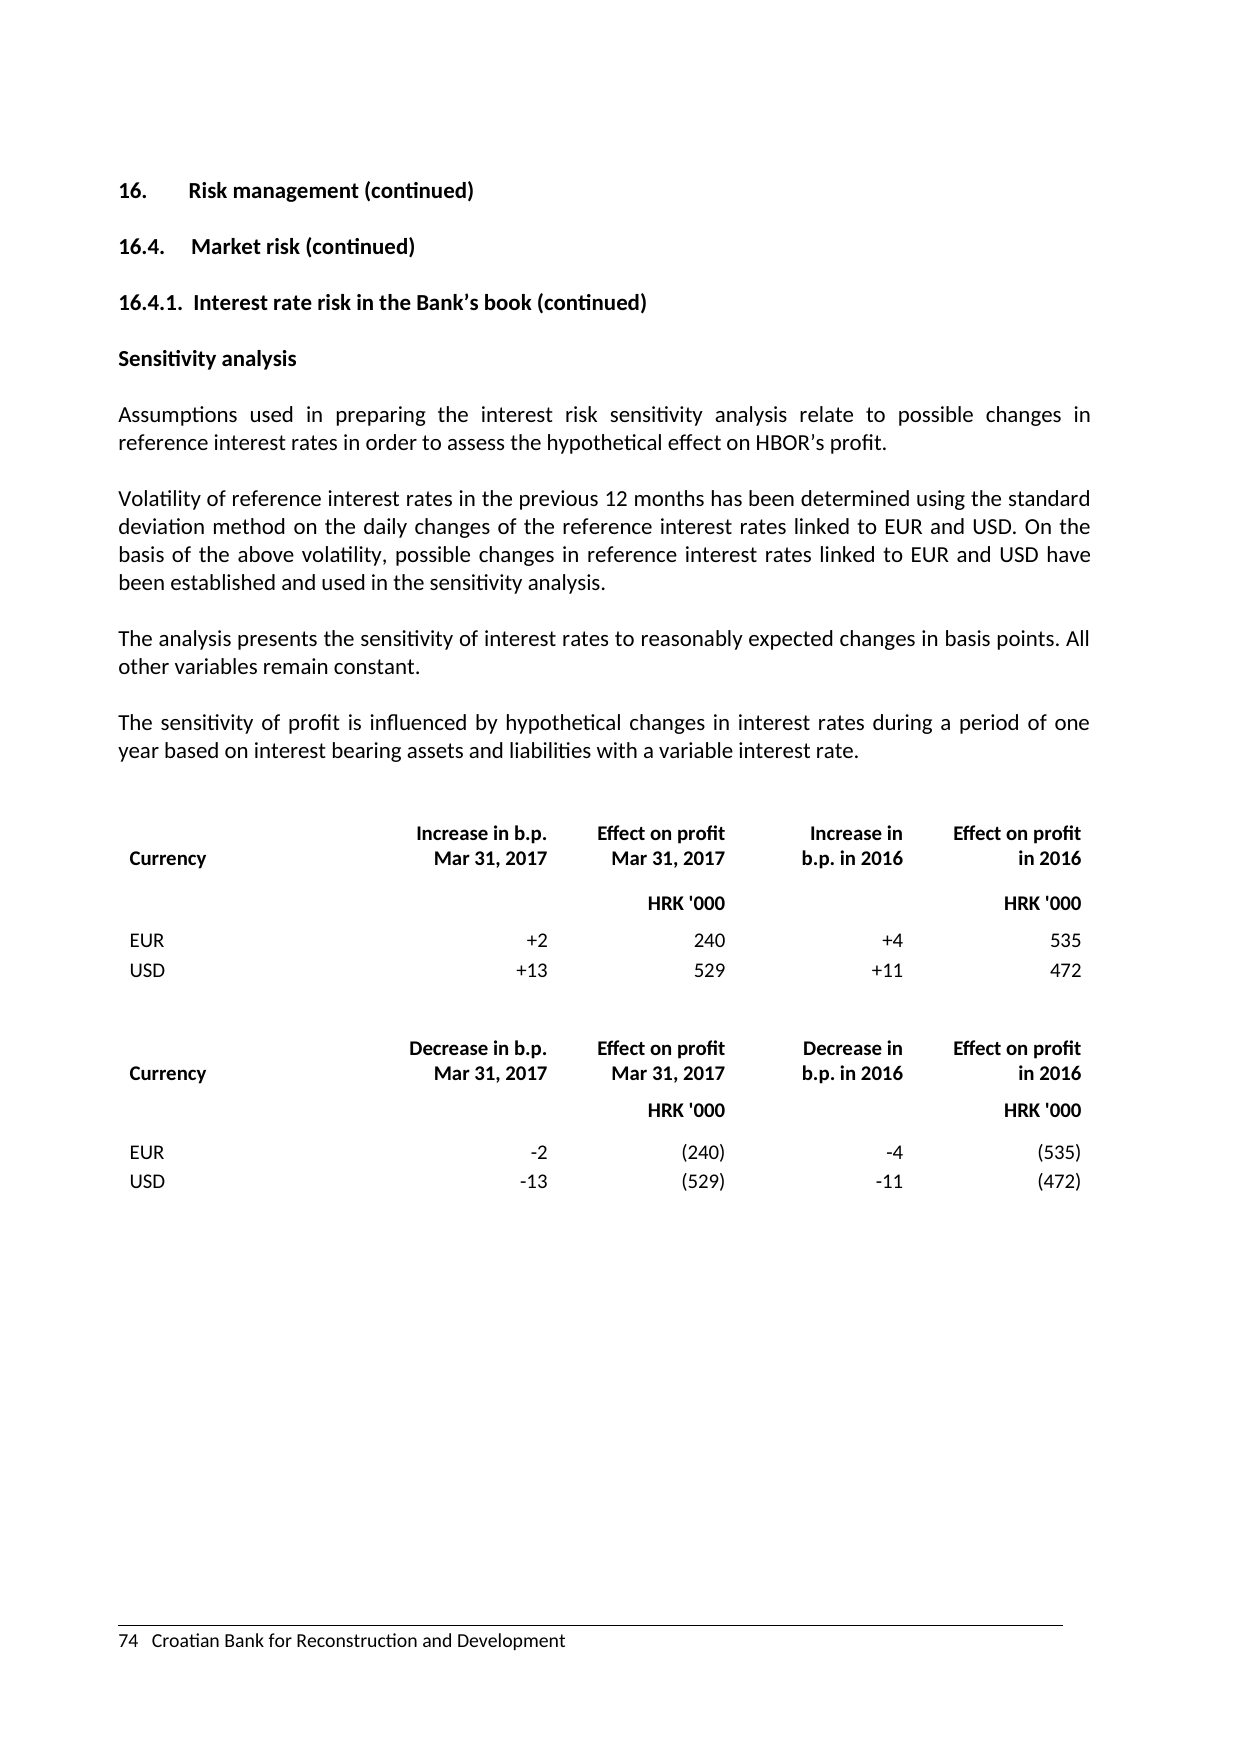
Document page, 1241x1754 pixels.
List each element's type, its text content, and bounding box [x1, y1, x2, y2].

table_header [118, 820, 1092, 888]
text The analysis presents the sensitivity of interest rates to reasonably expected changes in basis points. All other variables remain constant. [118, 624, 1092, 680]
text 16.4.1. Interest rate risk in the Bank’s book (continued) [118, 288, 1092, 316]
text 16. Risk management (continued) [118, 176, 1092, 204]
text Volatility of reference interest rates in the previous 12 months has been determined using the standard deviation method on the daily changes of the reference interest rates linked to EUR and USD. On the basis of the above volatility, possible changes in reference interest rates linked to EUR and USD have been established and used in the sensitivity analysis. [118, 484, 1092, 596]
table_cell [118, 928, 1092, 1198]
text Sensitivity analysis [118, 344, 1092, 372]
text 16.4. Market risk (continued) [118, 232, 1092, 260]
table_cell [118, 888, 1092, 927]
text The sensitivity of profit is influenced by hypothetical changes in interest rates during a period of one year based on interest bearing assets and liabilities with a variable interest rate. [118, 708, 1092, 764]
text Assumptions used in preparing the interest risk sensitivity analysis relate to possible changes in reference interest rates in order to assess the hypothetical effect on HBOR’s profit. [118, 400, 1092, 456]
